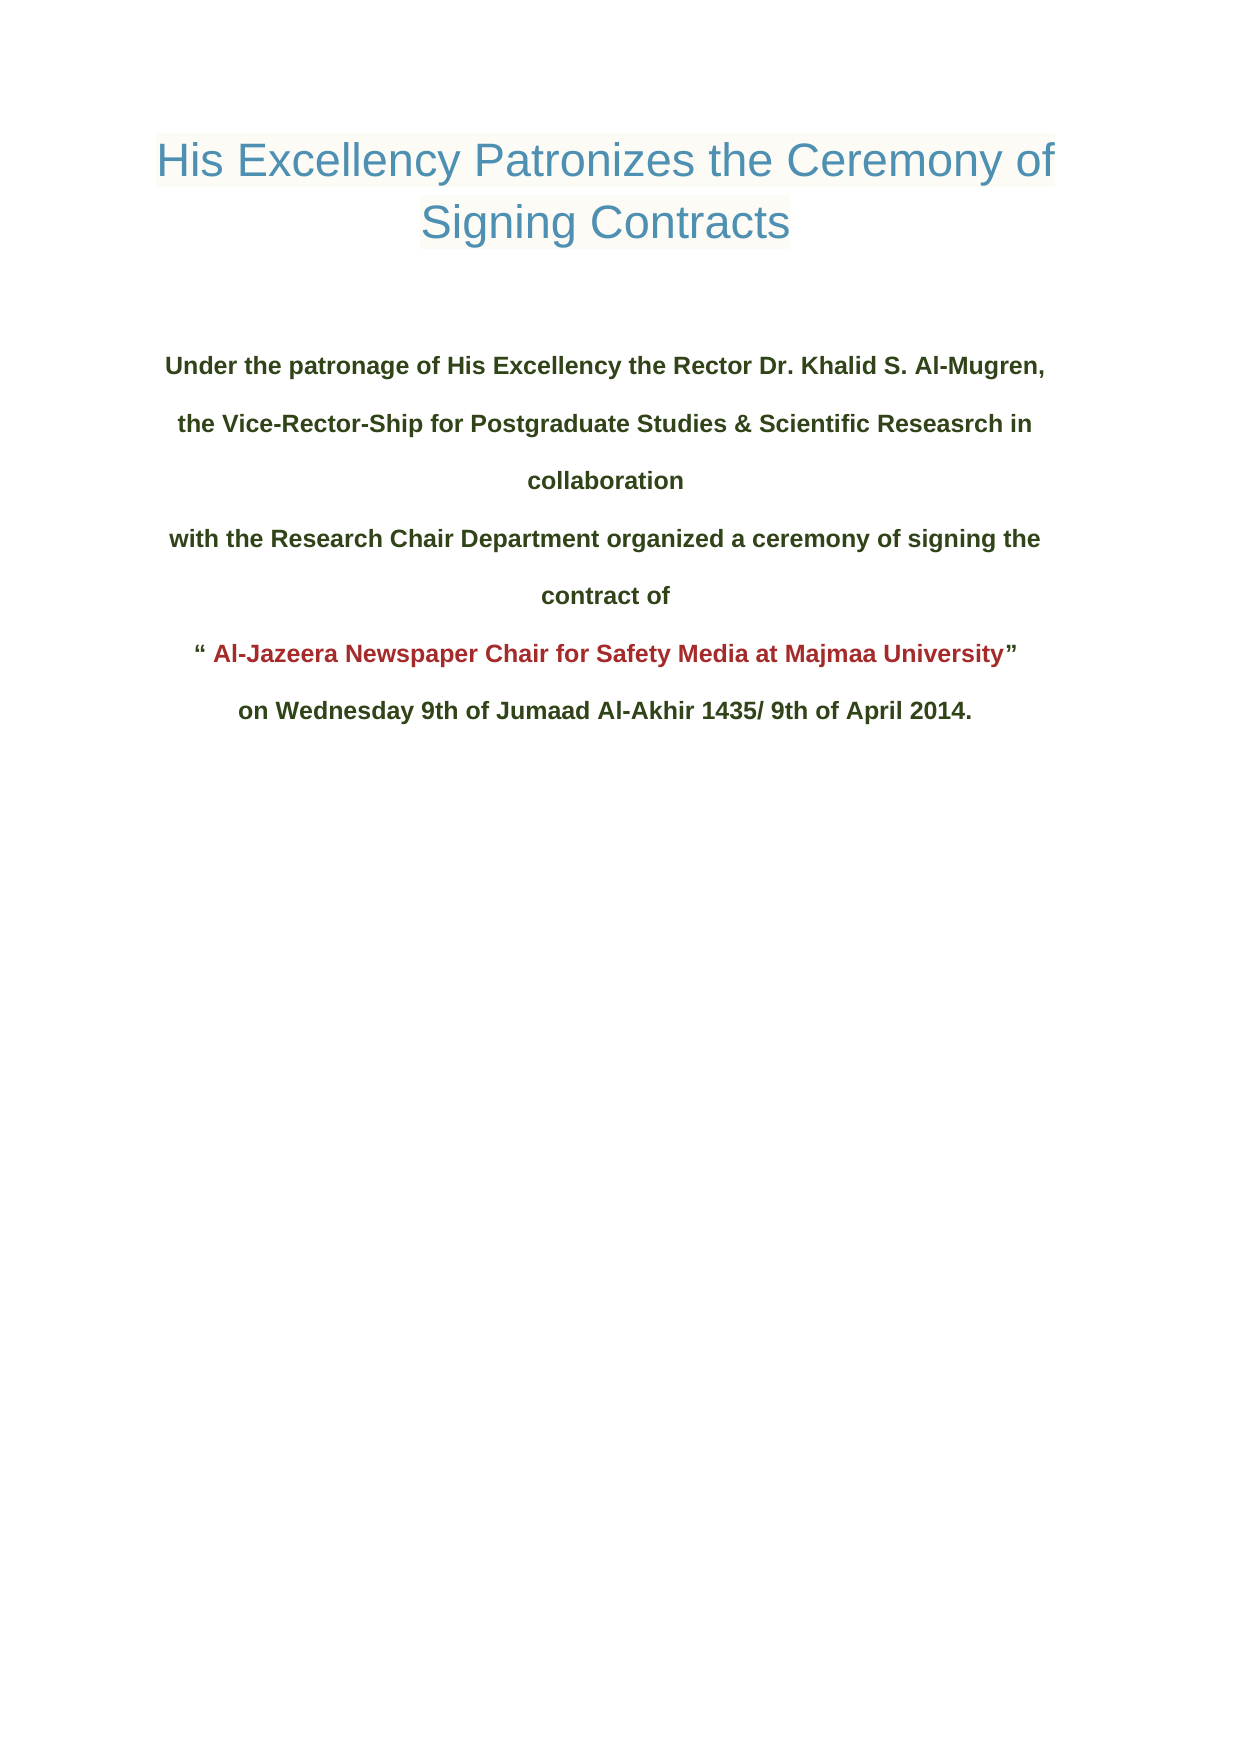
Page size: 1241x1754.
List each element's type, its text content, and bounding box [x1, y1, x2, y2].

text “ Al-Jazeera Newspaper Chair for Safety Media at Majmaa University” [148, 639, 1063, 667]
text with the Research Chair Department organized a ceremony of signing the contract of [148, 524, 1063, 610]
text the Vice-Rector-Ship for Postgraduate Studies & Scientific Reseasrch in collaboration [148, 409, 1063, 495]
text on Wednesday 9th of Jumaad Al-Akhir 1435/ 9th of April 2014. [148, 696, 1063, 725]
text Under the patronage of His Excellency the Rector Dr. Khalid S. Al-Mugren, [148, 351, 1063, 380]
text His Excellency Patronizes the Ceremony of Signing Contracts [148, 133, 1063, 249]
